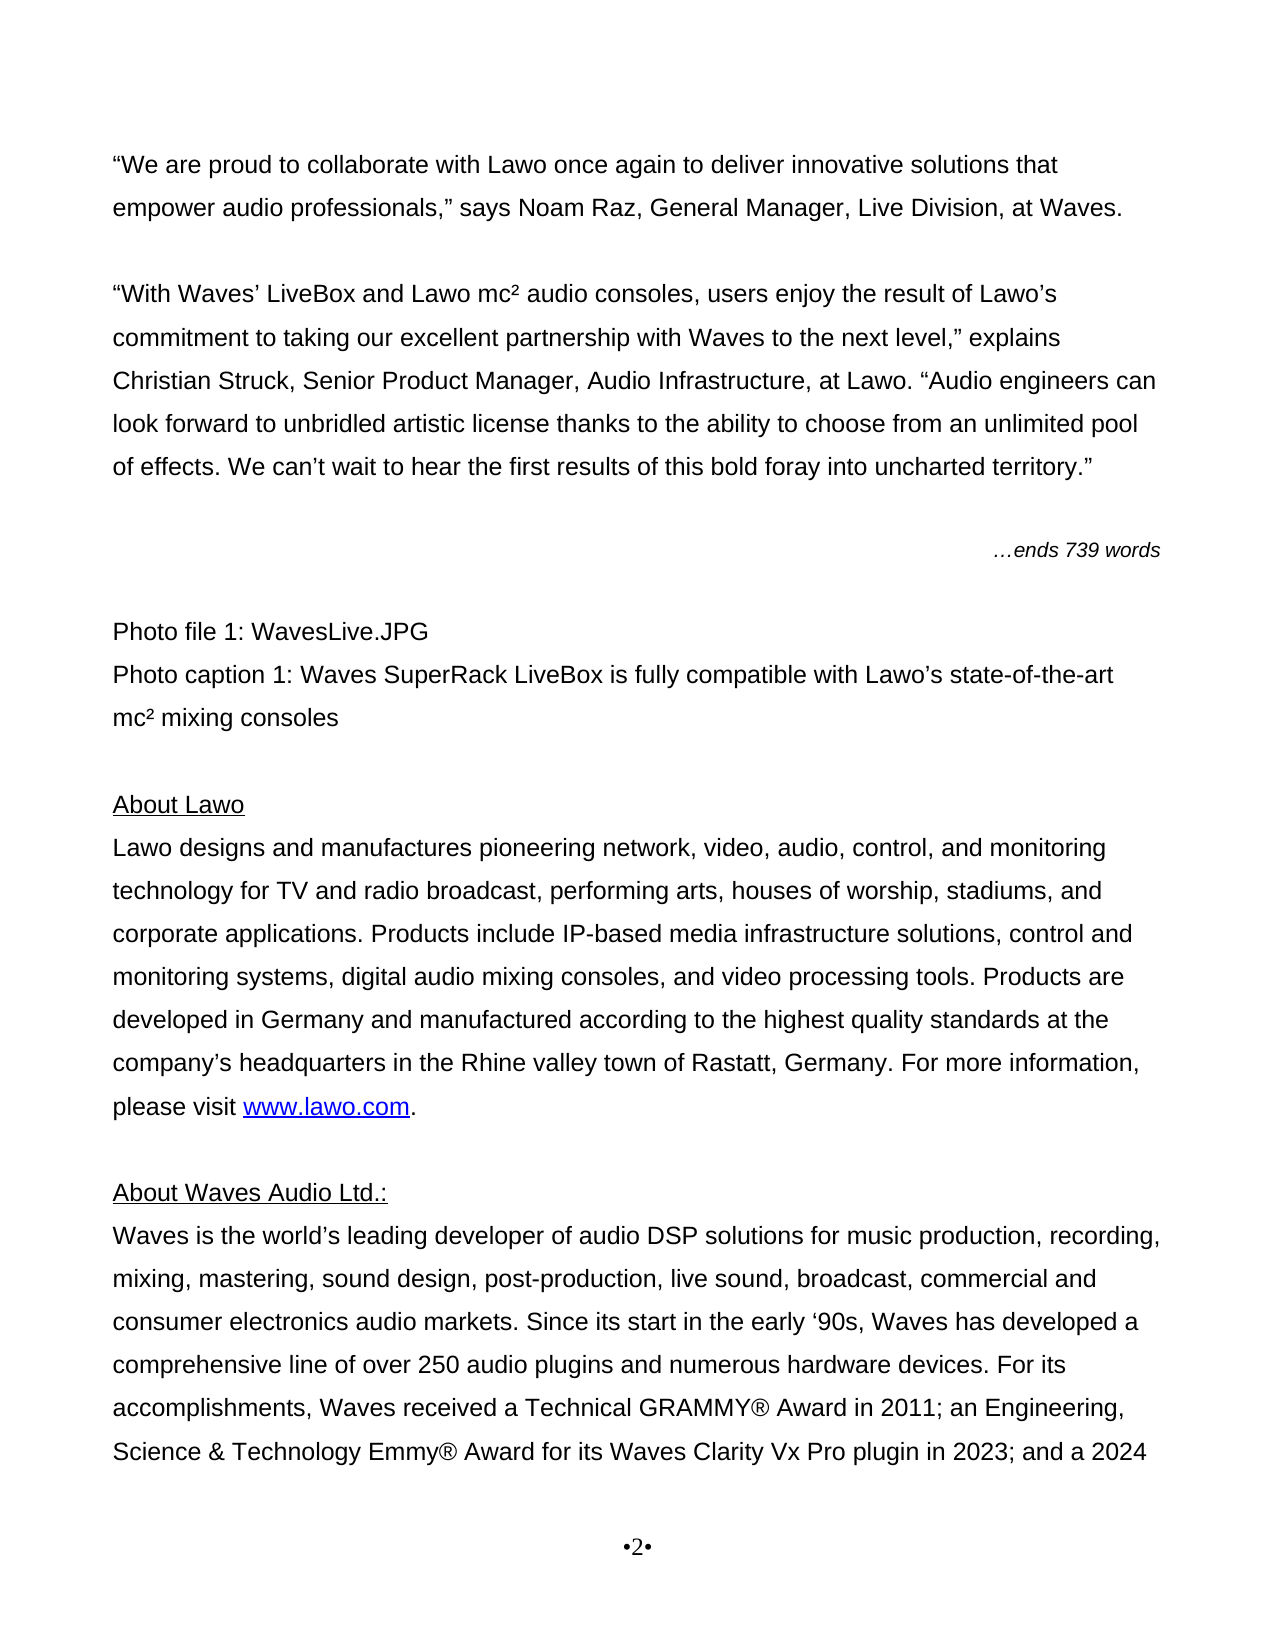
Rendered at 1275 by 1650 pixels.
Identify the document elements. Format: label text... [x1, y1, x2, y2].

text About Lawo [112, 790, 1162, 818]
text “With Waves’ LiveBox and Lawo mc² audio consoles, users enjoy the result of Lawo’s commitment to taking our excellent partnership with Waves to the next level,” explains Christian Struck, Senior Product Manager, Audio Infrastructure, at Lawo. “Audio engineers can look forward to unbridled artistic license thanks to the ability to choose from an unlimited pool of effects. We can’t wait to hear the first results of this bold foray into uncharted territory.” [112, 279, 1162, 481]
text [112, 1221, 1162, 1465]
text Photo file 1: WavesLive.JPG [112, 617, 1162, 646]
text Lawo designs and manufactures pioneering network, video, audio, control, and monitoring technology for TV and radio broadcast, performing arts, houses of worship, stadiums, and corporate applications. Products include IP-based media infrastructure solutions, control and monitoring systems, digital audio mixing consoles, and video processing tools. Products are developed in Germany and manufactured according to the highest quality standards at the company’s headquarters in the Rhine valley town of Rastatt, Germany. For more information, please visit www.lawo.com. [112, 833, 1162, 1120]
text …ends 739 words [112, 538, 1162, 562]
text “We are proud to collaborate with Lawo once again to deliver innovative solutions that empower audio professionals,” says Noam Raz, General Manager, Live Division, at Waves. [112, 150, 1162, 222]
text About Waves Audio Ltd.: [112, 1178, 1162, 1207]
text Photo caption 1: Waves SuperRack LiveBox is fully compatible with Lawo’s state-of-the-art mc² mixing consoles [112, 660, 1162, 732]
